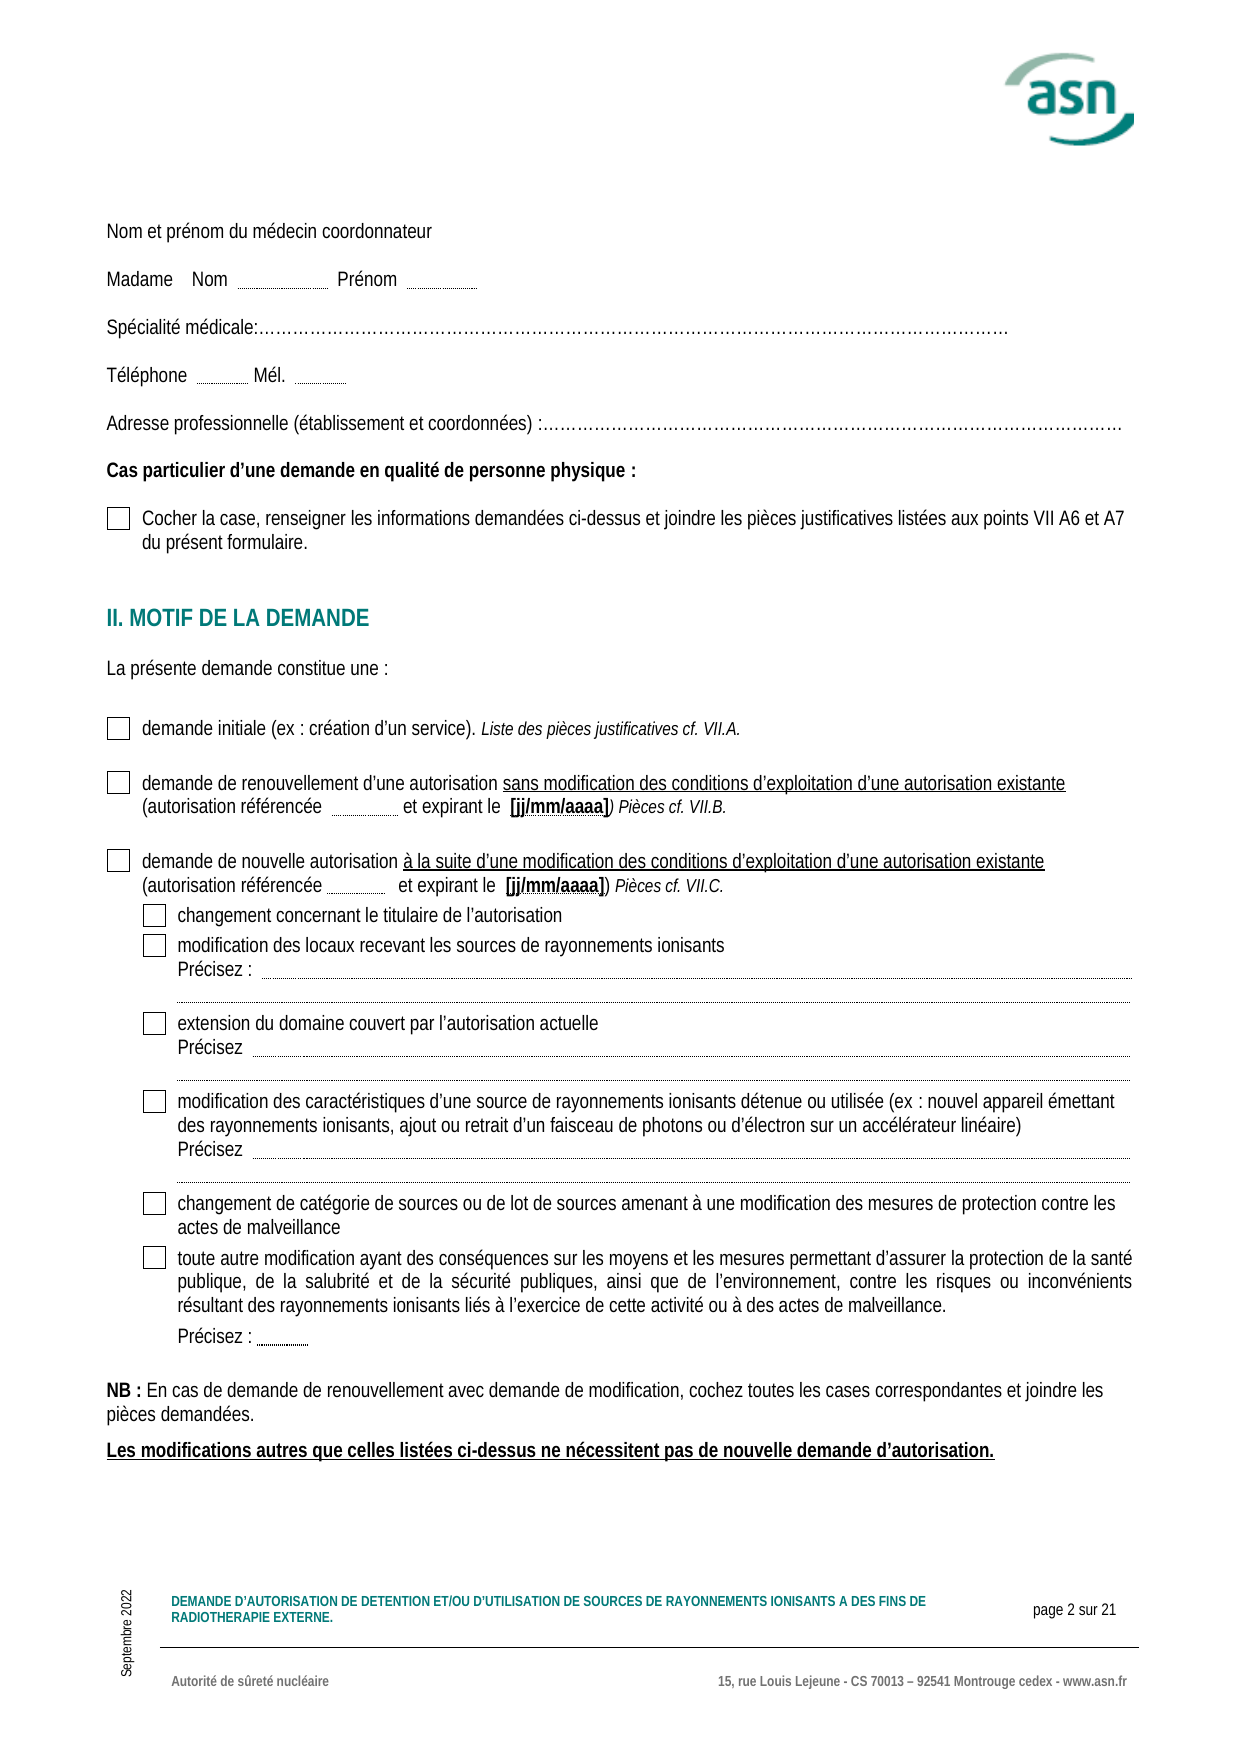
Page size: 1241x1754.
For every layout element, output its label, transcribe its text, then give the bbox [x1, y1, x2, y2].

text Adresse professionnelle (établissement et coordonnées) :………………………………………………………………………………………… [106, 411, 1134, 434]
text II. MOTIF DE LA DEMANDE [106, 603, 1134, 632]
text Cas particulier d’une demande en qualité de personne physique : [106, 458, 1134, 482]
text Cocher la case, renseigner les informations demandées ci-dessus et joindre les pièces justificatives listées aux points VII A6 et A7 du présent formulaire. [106, 506, 1134, 554]
text toute autre modification ayant des conséquences sur les moyens et les mesures permettant d’assurer la protection de la santé publique, de la salubrité et de la sécurité publiques, ainsi que de l’environnement, contre les risques ou inconvénients résultant des rayonnements ionisants liés à l’exercice de cette activité ou à des actes de malveillance. [142, 1246, 1134, 1317]
text Précisez [177, 1137, 1134, 1161]
text Nom Prénom [106, 267, 1134, 291]
text (autorisation référencée et expirant le [jj/mm/aaaa]) Pièces cf. VII.B. [142, 794, 1134, 818]
text Les modifications autres que celles listées ci-dessus ne nécessitent pas de nouvelle demande d’autorisation. [106, 1438, 1134, 1462]
text changement concernant le titulaire de l’autorisation [142, 903, 1134, 927]
text demande de renouvellement d’une autorisation sans modification des conditions d’exploitation d’une autorisation existante [106, 770, 1134, 794]
text Précisez [177, 1035, 1134, 1059]
text (autorisation référencée et expirant le [jj/mm/aaaa]) Pièces cf. VII.C. [142, 872, 1134, 897]
text demande initiale (ex : création d’un service). Liste des pièces justificatives cf. VII.A. [106, 716, 1134, 740]
text demande de nouvelle autorisation à la suite d’une modification des conditions d’exploitation d’une autorisation existante [106, 848, 1134, 872]
text NB : En cas de demande de renouvellement avec demande de modification, cochez toutes les cases correspondantes et joindre les pièces demandées. [106, 1378, 1134, 1426]
text modification des caractéristiques d’une source de rayonnements ionisants détenue ou utilisée (ex : nouvel appareil émettant des rayonnements ionisants, ajout ou retrait d’un faisceau de photons ou d’électron sur un accélérateur linéaire) [142, 1089, 1134, 1137]
text extension du domaine couvert par l’autorisation actuelle [142, 1011, 1134, 1035]
text Précisez : [177, 957, 1134, 981]
text changement de catégorie de sources ou de lot de sources amenant à une modification des mesures de protection contre les actes de malveillance [142, 1191, 1134, 1239]
text modification des locaux recevant les sources de rayonnements ionisants [142, 933, 1134, 957]
text Téléphone Mél. [106, 363, 1134, 387]
text Nom et prénom du médecin coordonnateur [106, 219, 1134, 243]
text La présente demande constitue une : [106, 656, 1134, 680]
text Spécialité médicale:…………………………………………………………………………………………………………………… [106, 315, 1134, 339]
text Précisez : [142, 1324, 1134, 1348]
